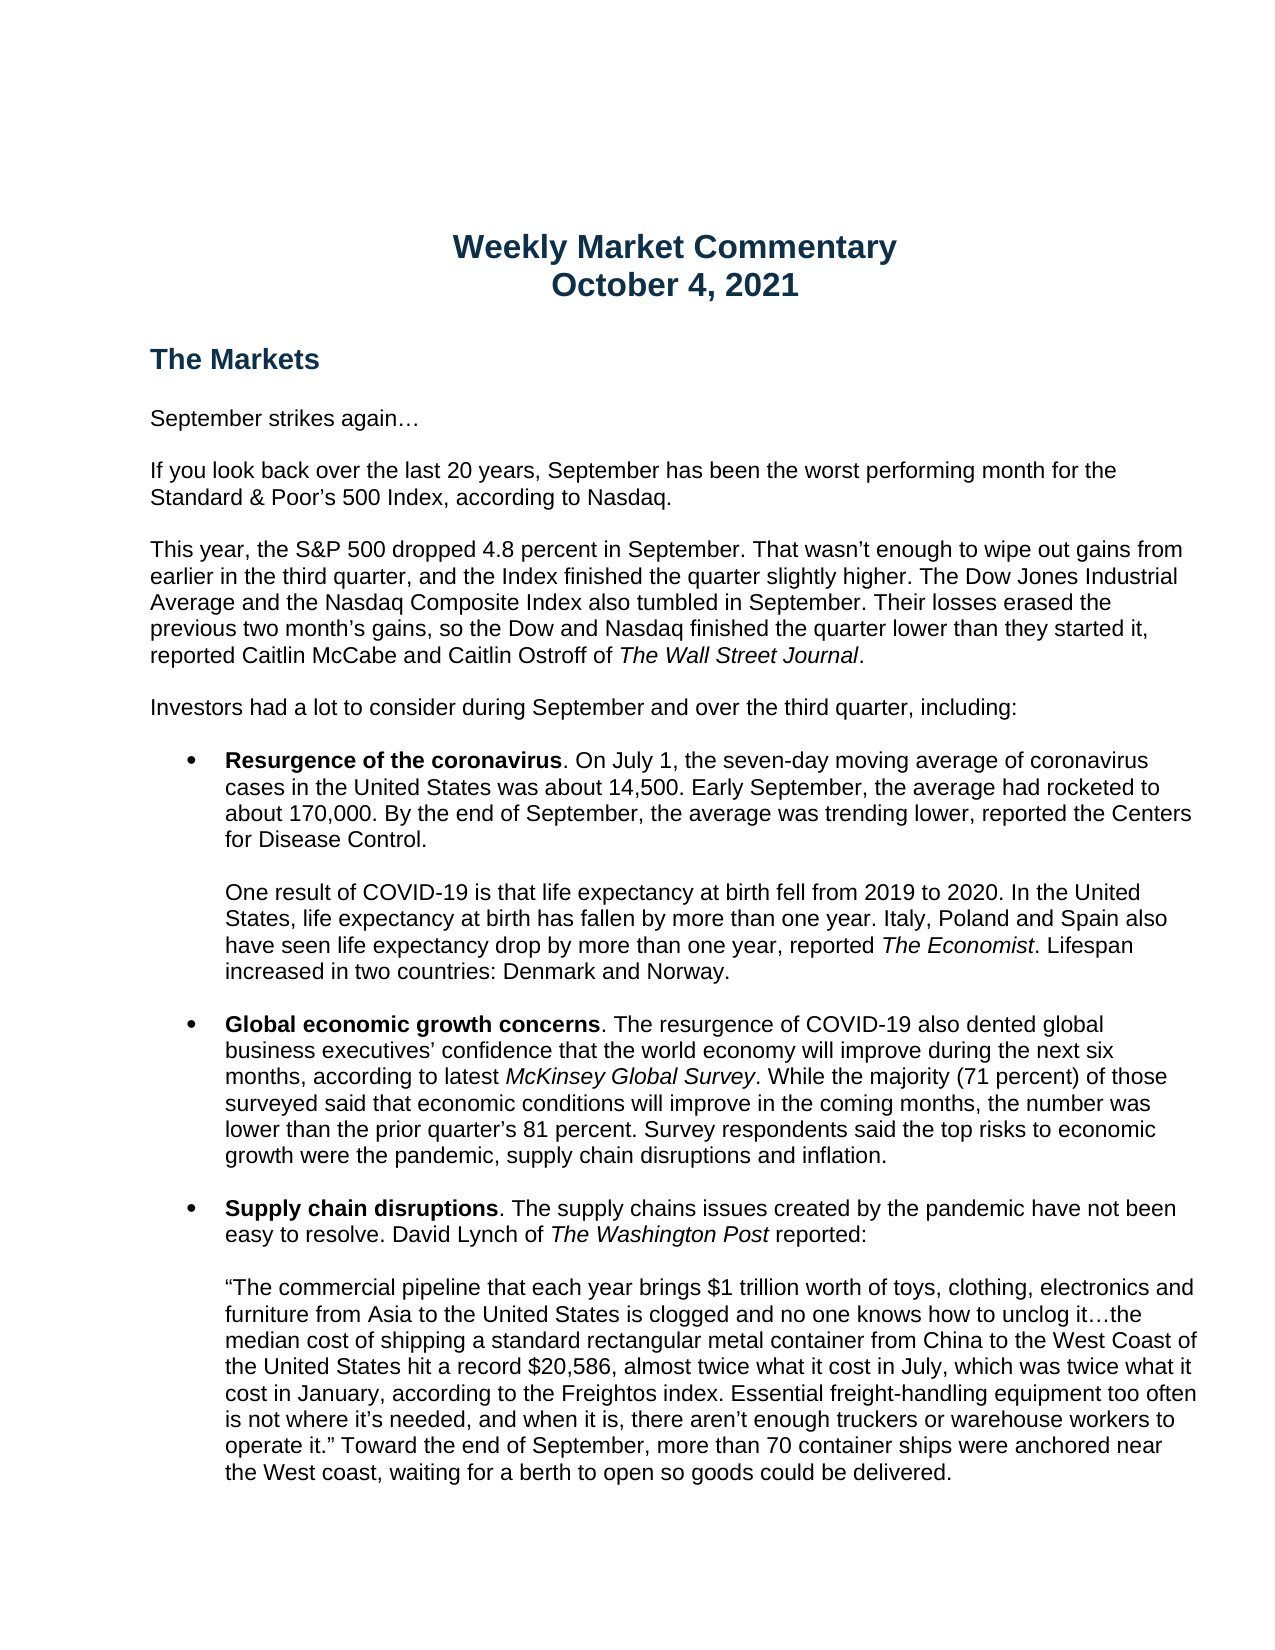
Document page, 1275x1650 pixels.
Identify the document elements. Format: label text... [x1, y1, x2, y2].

list Supply chain disruptions. The supply chains issues created by the pandemic have not been easy to resolve. David Lynch of The Washington Post reported: [187, 1195, 1200, 1248]
text This year, the S&P 500 dropped 4.8 percent in September. That wasn’t enough to wipe out gains from earlier in the third quarter, and the Index finished the quarter slightly higher. The Dow Jones Industrial Average and the Nasdaq Composite Index also tumbled in September. Their losses erased the previous two month’s gains, so the Dow and Nasdaq finished the quarter lower than they started it, reported Caitlin McCabe and Caitlin Ostroff of The Wall Street Journal. [150, 536, 1200, 668]
text One result of COVID-19 is that life expectancy at birth fell from 2019 to 2020. In the United States, life expectancy at birth has fallen by more than one year. Italy, Poland and Spain also have seen life expectancy drop by more than one year, reported The Economist. Lifespan increased in two countries: Denmark and Norway. [225, 879, 1200, 984]
text Weekly Market Commentary [150, 227, 1200, 265]
text September strikes again… [150, 404, 1200, 431]
text Investors had a lot to consider during September and over the third quarter, including: [150, 694, 1200, 721]
list “The commercial pipeline that each year brings $1 trillion worth of toys, clothing, electronics and furniture from Asia to the United States is clogged and no one knows how to unclog it…the median cost of shipping a standard rectangular metal container from China to the West Coast of the United States hit a record $20,586, almost twice what it cost in July, which was twice what it cost in January, according to the Freightos index. Essential freight-handling equipment too often is not where it’s needed, and when it is, there aren’t enough truckers or warehouse workers to operate it.” Toward the end of September, more than 70 container ships were anchored near the West coast, waiting for a berth to open so goods could be delivered. [225, 1274, 1200, 1485]
text The Markets [150, 342, 1200, 376]
text October 4, 2021 [150, 265, 1200, 304]
list Resurgence of the coronavirus. On July 1, the seven-day moving average of coronavirus cases in the United States was about 14,500. Early September, the average had rocketed to about 170,000. By the end of September, the average was trending lower, reported the Centers for Disease Control. [187, 747, 1200, 852]
text If you look back over the last 20 years, September has been the worst performing month for the Standard & Poor’s 500 Index, according to Nasdaq. [150, 457, 1200, 510]
list Global economic growth concerns. The resurgence of COVID-19 also dented global business executives’ confidence that the world economy will improve during the next six months, according to latest McKinsey Global Survey. While the majority (71 percent) of those surveyed said that economic conditions will improve in the coming months, the number was lower than the prior quarter’s 81 percent. Survey respondents said the top risks to economic growth were the pandemic, supply chain disruptions and inflation. [187, 1011, 1200, 1169]
